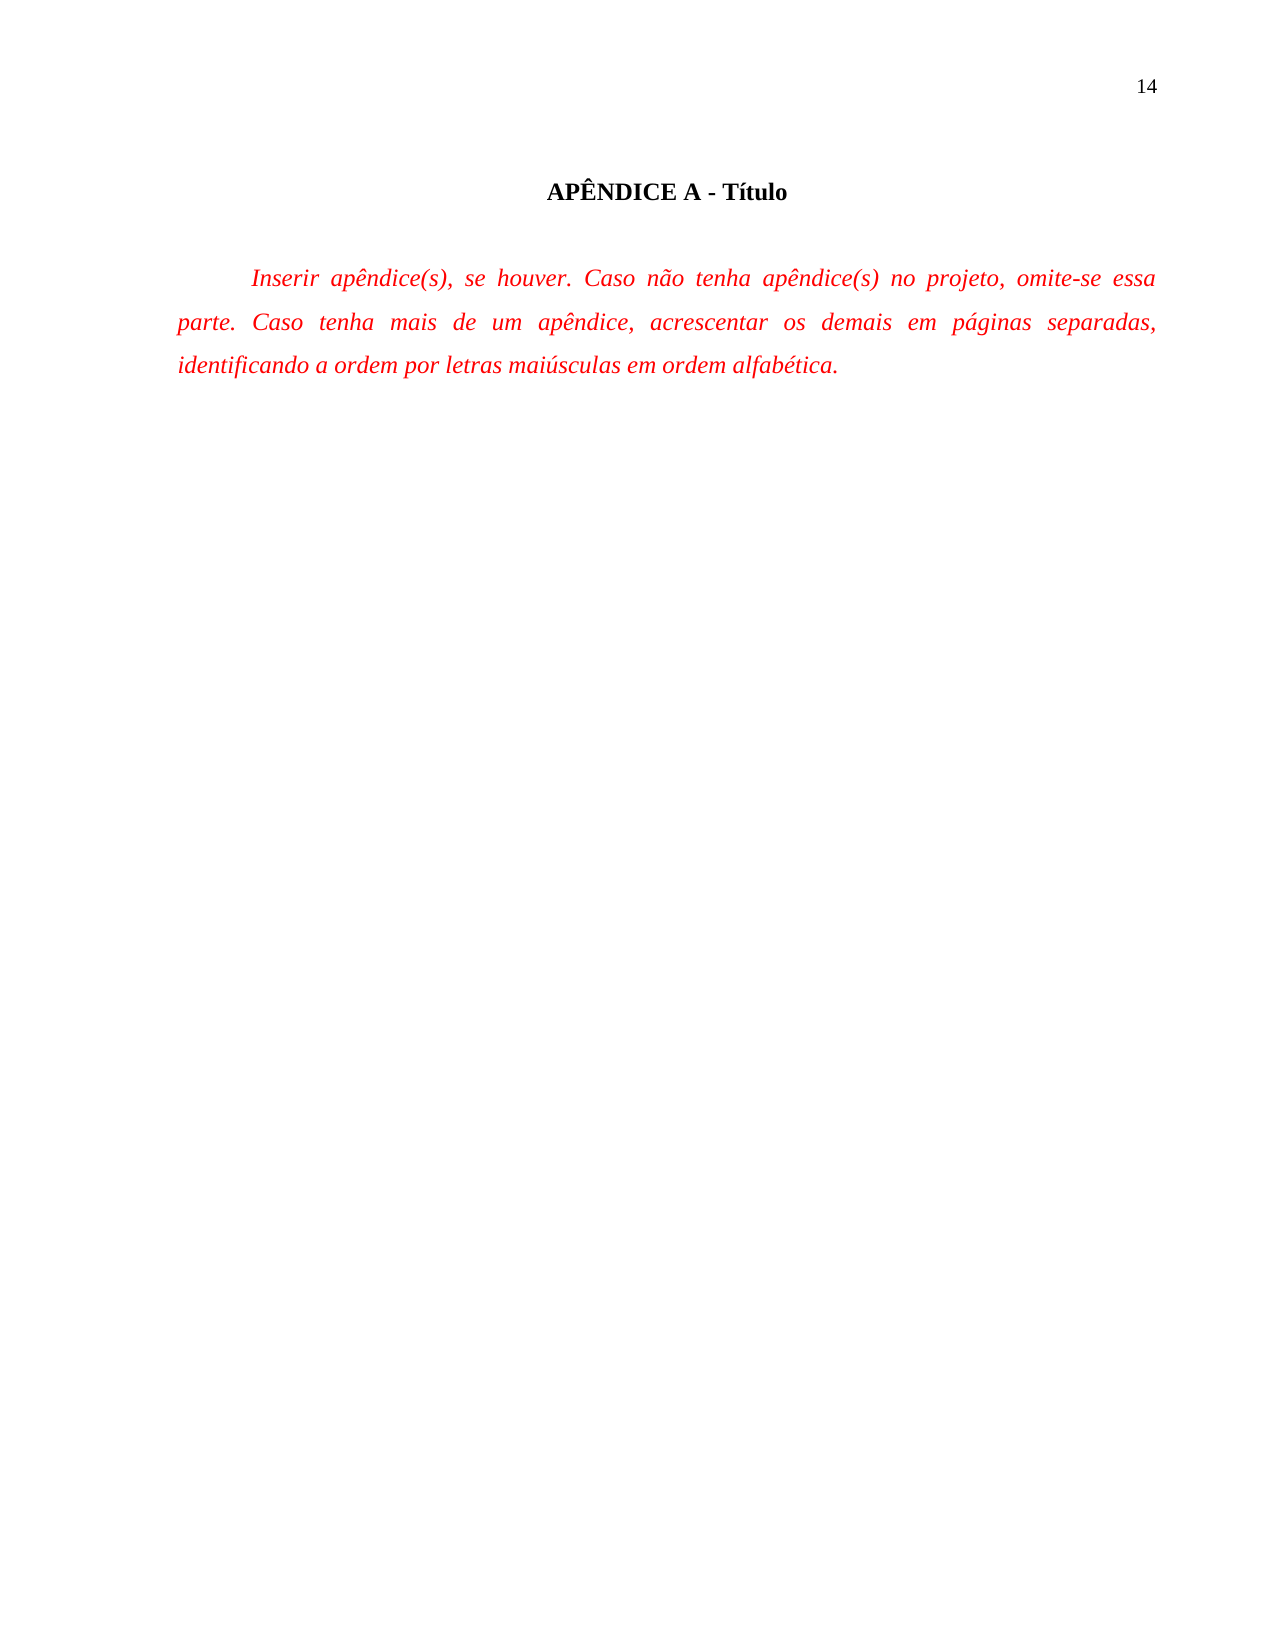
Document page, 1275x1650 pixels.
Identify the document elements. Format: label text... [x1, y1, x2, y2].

text Inserir apêndice(s), se houver. Caso não tenha apêndice(s) no projeto, omite-se essa parte. Caso tenha mais de um apêndice, acrescentar os demais em páginas separadas, identificando a ordem por letras maiúsculas em ordem alfabética. [177, 263, 1157, 378]
text APÊNDICE A - Título [177, 177, 1157, 206]
